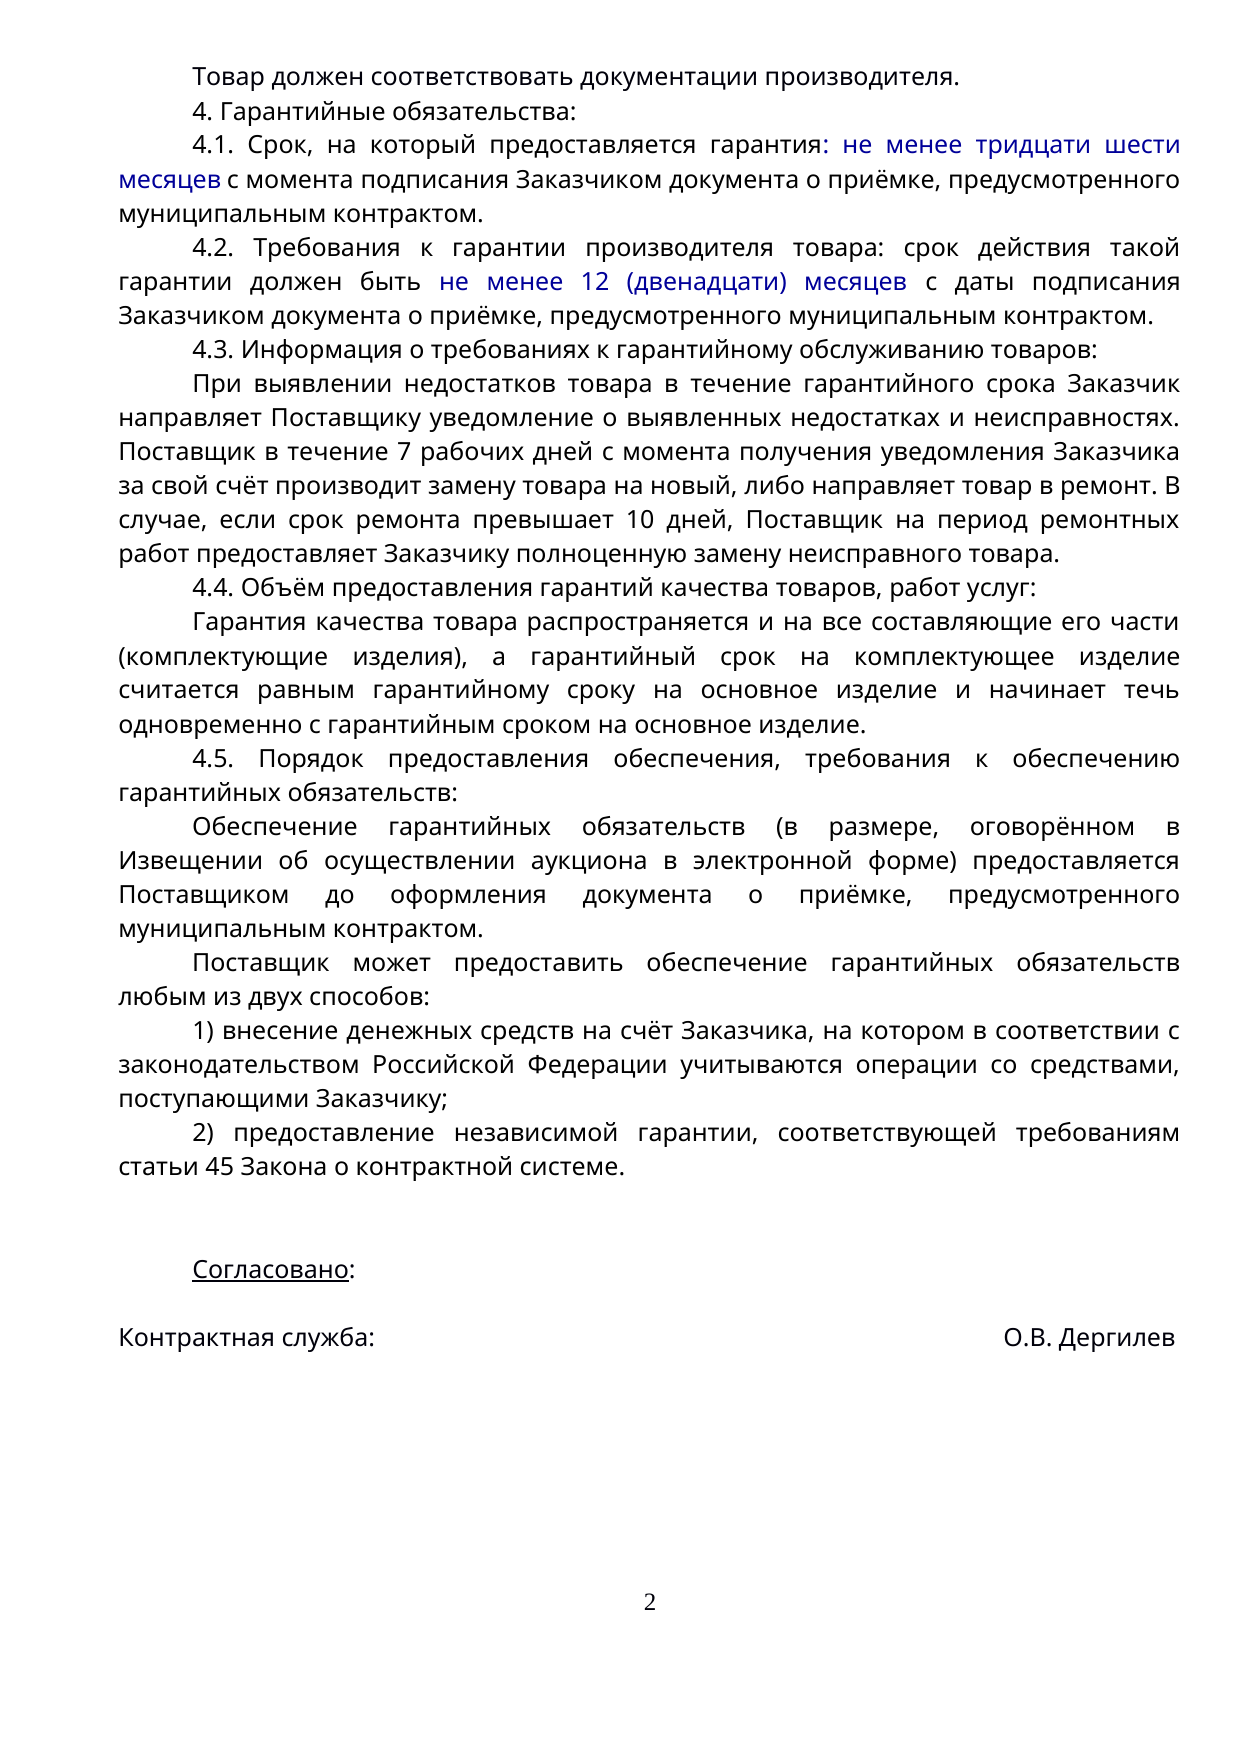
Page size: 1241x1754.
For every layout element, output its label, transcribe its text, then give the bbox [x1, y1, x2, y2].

text 4.4. Объём предоставления гарантий качества товаров, работ услуг: [118, 570, 1181, 604]
text Контрактная служба: О.В. Дергилев [118, 1319, 1181, 1353]
text Товар должен соответствовать документации производителя. [118, 59, 1181, 93]
text 4.5. Порядок предоставления обеспечения, требования к обеспечению гарантийных обязательств: [118, 740, 1181, 808]
text 1) внесение денежных средств на счёт Заказчика, на котором в соответствии с законодательством Российской Федерации учитываются операции со средствами, поступающими Заказчику; [118, 1013, 1181, 1115]
text Гарантия качества товара распространяется и на все составляющие его части (комплектующие изделия), а гарантийный срок на комплектующее изделие считается равным гарантийному сроку на основное изделие и начинает течь одновременно с гарантийным сроком на основное изделие. [118, 604, 1181, 740]
text 4.3. Информация о требованиях к гарантийному обслуживанию товаров: [118, 332, 1181, 366]
text Согласовано: [118, 1251, 1181, 1285]
text При выявлении недостатков товара в течение гарантийного срока Заказчик направляет Поставщику уведомление о выявленных недостатках и неисправностях. Поставщик в течение 7 рабочих дней с момента получения уведомления Заказчика за свой счёт производит замену товара на новый, либо направляет товар в ремонт. В случае, если срок ремонта превышает 10 дней, Поставщик на период ремонтных работ предоставляет Заказчику полноценную замену неисправного товара. [118, 366, 1181, 570]
text Обеспечение гарантийных обязательств (в размере, оговорённом в Извещении об осуществлении аукциона в электронной форме) предоставляется Поставщиком до оформления документа о приёмке, предусмотренного муниципальным контрактом. [118, 808, 1181, 945]
text Поставщик может предоставить обеспечение гарантийных обязательств любым из двух способов: [118, 945, 1181, 1013]
text 4. Гарантийные обязательства: [118, 93, 1181, 127]
text 4.1. Срок, на который предоставляется гарантия: не менее тридцати шести месяцев с момента подписания Заказчиком документа о приёмке, предусмотренного муниципальным контрактом. [118, 127, 1181, 229]
text 2) предоставление независимой гарантии, соответствующей требованиям статьи 45 Закона о контрактной системе. [118, 1115, 1181, 1183]
text 4.2. Требования к гарантии производителя товара: срок действия такой гарантии должен быть не менее 12 (двенадцати) месяцев с даты подписания Заказчиком документа о приёмке, предусмотренного муниципальным контрактом. [118, 229, 1181, 332]
